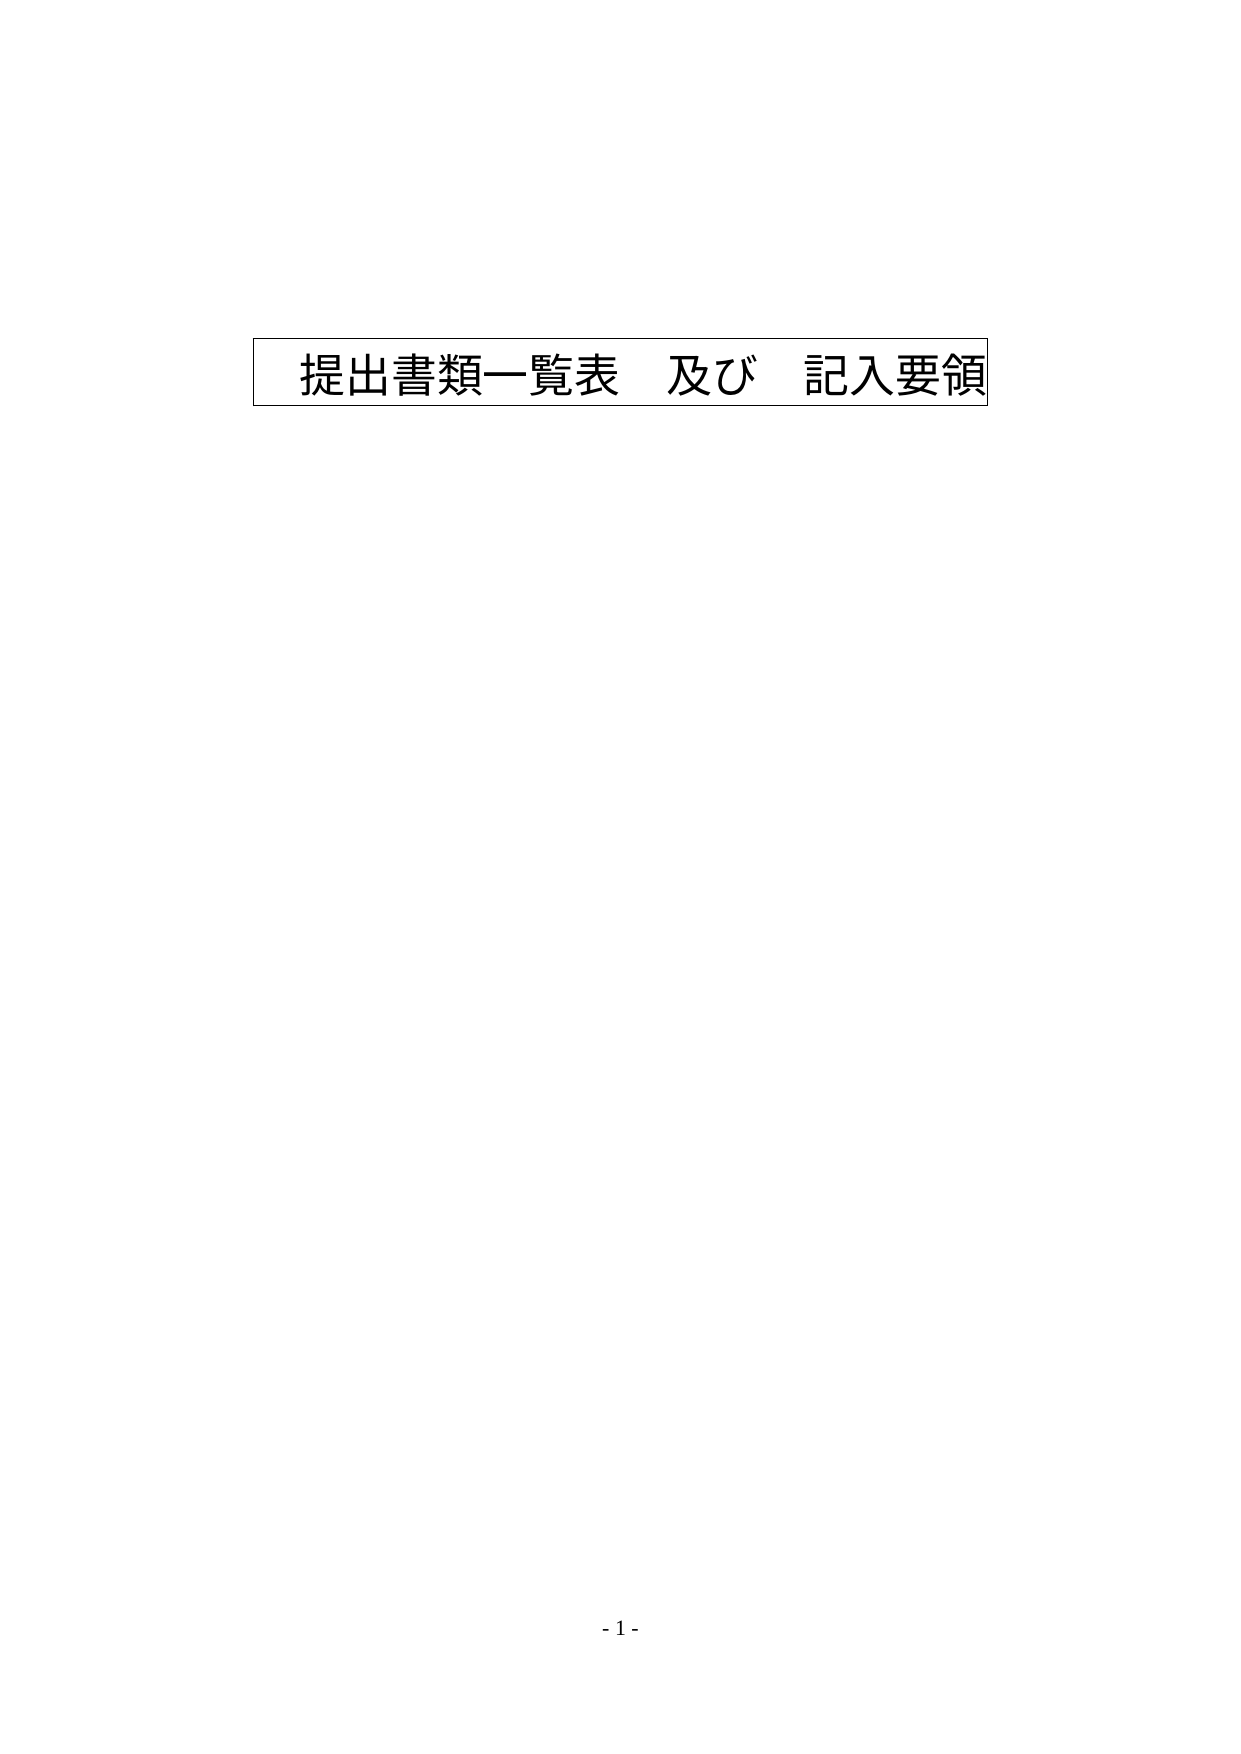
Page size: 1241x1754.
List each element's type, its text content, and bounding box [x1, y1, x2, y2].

title 提出書類一覧表 及び 記入要領 [148, 322, 1092, 423]
